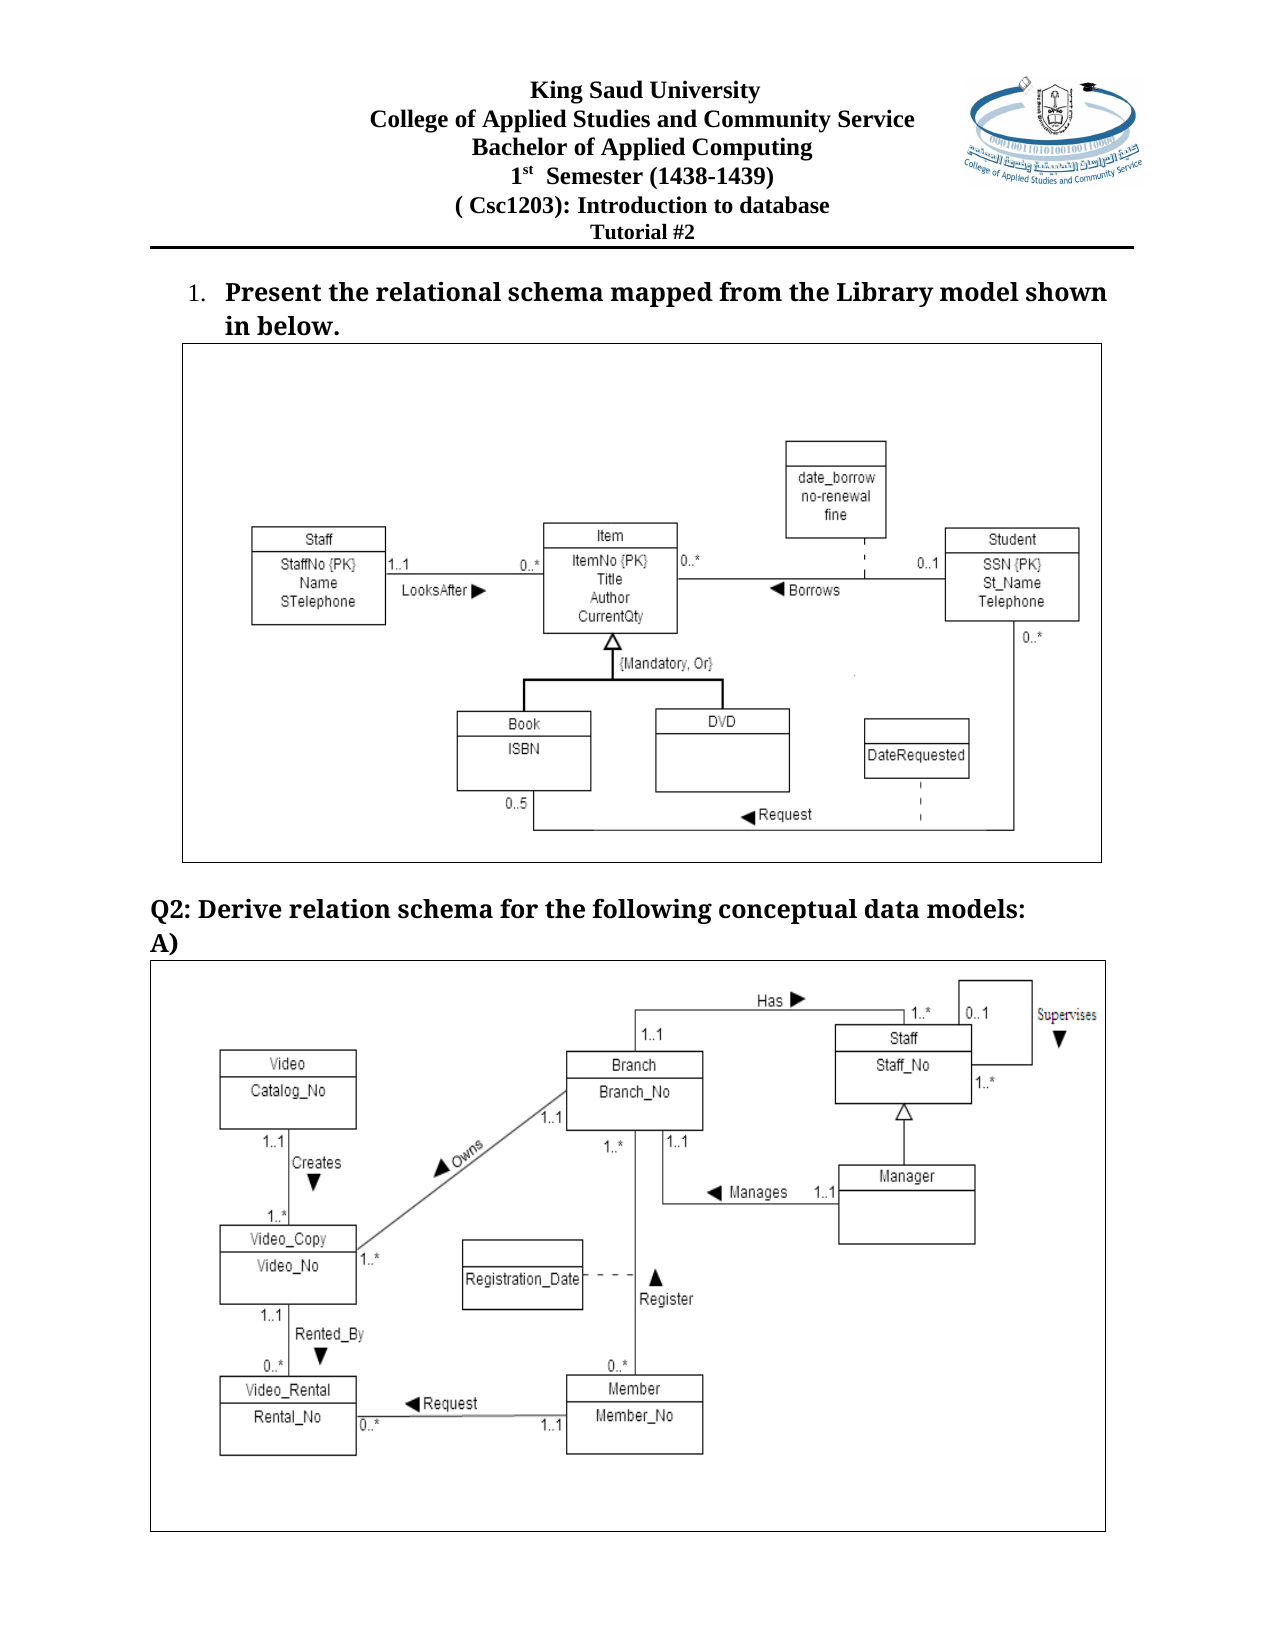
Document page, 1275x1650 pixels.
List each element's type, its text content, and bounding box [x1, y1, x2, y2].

picture [963, 75, 1145, 186]
picture [183, 344, 1101, 862]
text A) [150, 926, 1134, 960]
list Present the relational schema mapped from the Library model shown in below. [187, 274, 1134, 342]
picture [151, 961, 1105, 1531]
text Q2: Derive relation schema for the following conceptual data models: [150, 892, 1134, 926]
